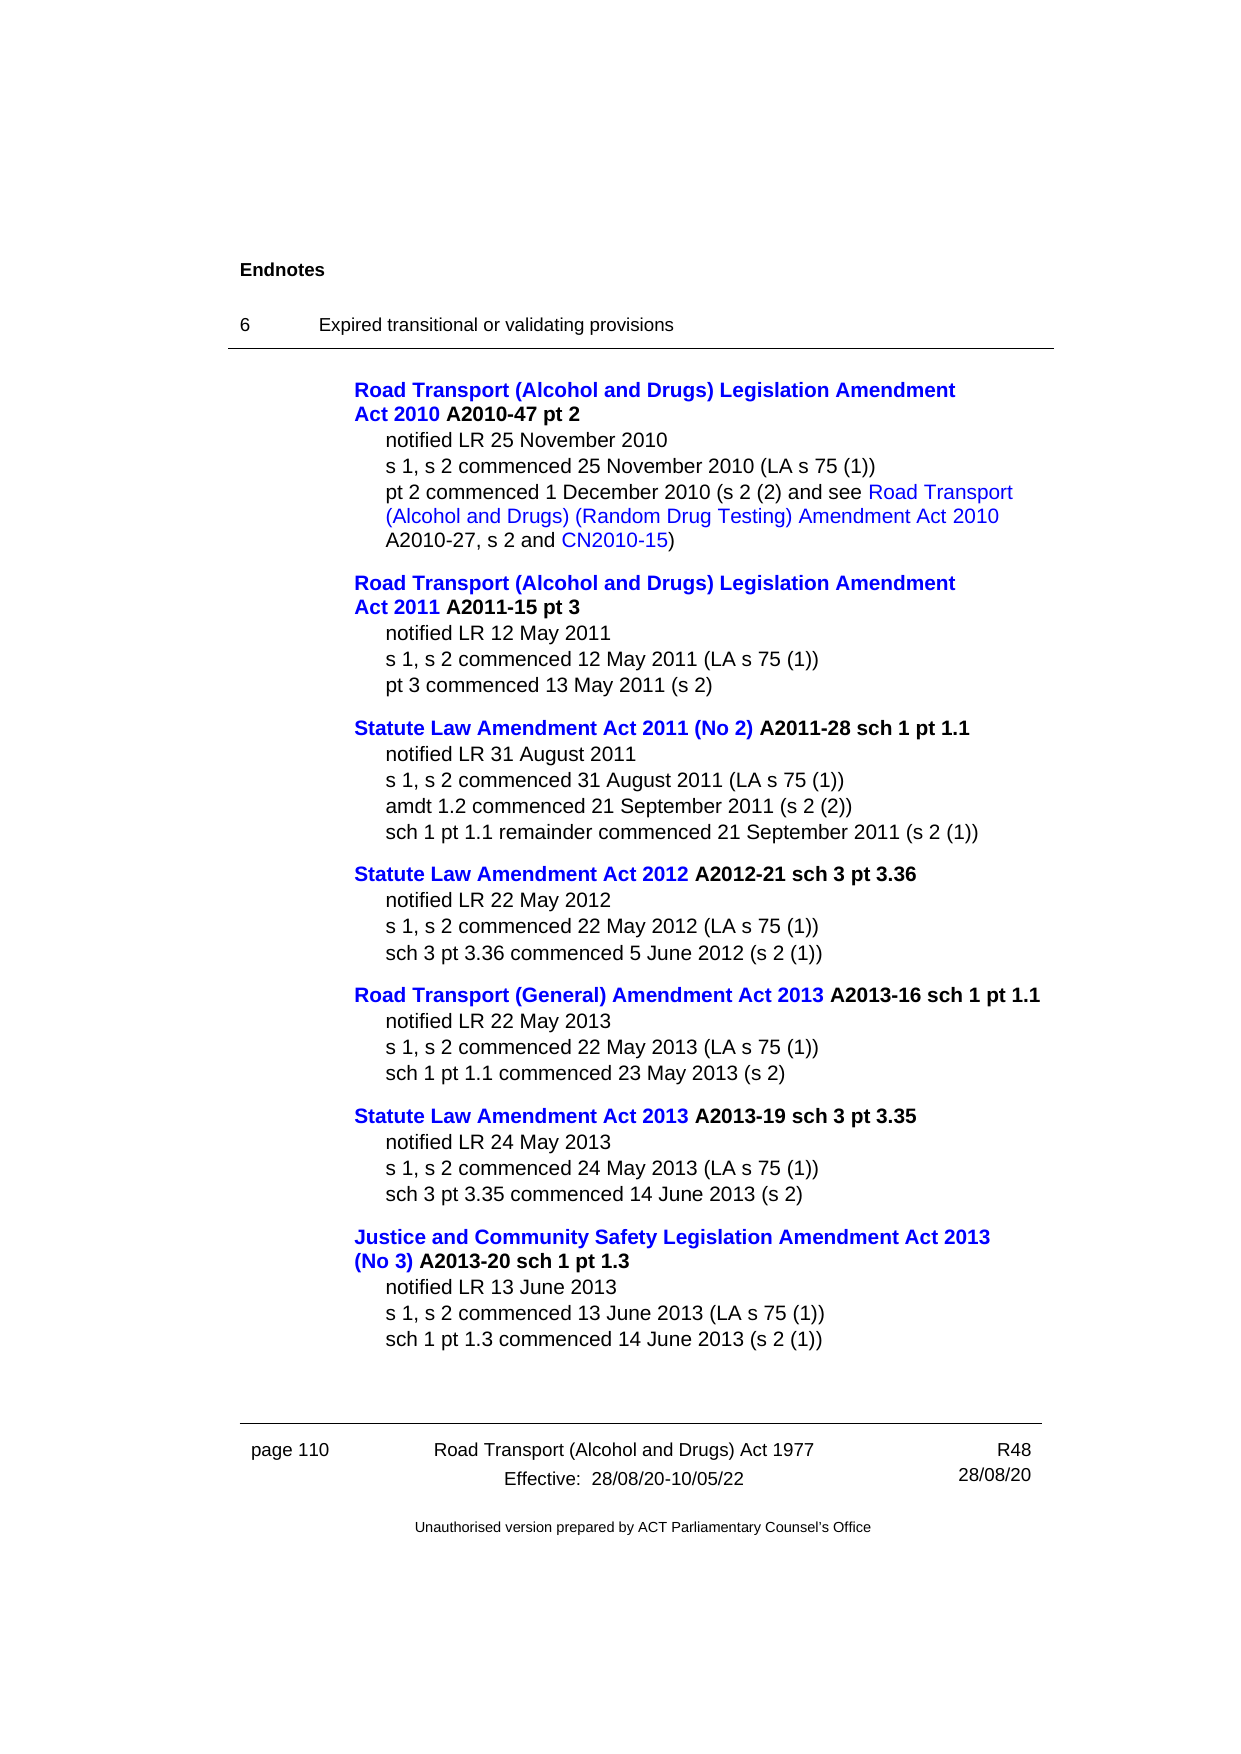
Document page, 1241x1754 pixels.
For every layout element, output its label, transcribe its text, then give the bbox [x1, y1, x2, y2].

text amdt 1.2 commenced 21 September 2011 (s 2 (2)) [385, 793, 1042, 817]
text notified LR 22 May 2013 [385, 1009, 1042, 1033]
text pt 3 commenced 13 May 2011 (s 2) [385, 673, 1042, 697]
text Statute Law Amendment Act 2011 (No 2) A2011-28 sch 1 pt 1.1 [354, 715, 1042, 739]
text sch 1 pt 1.1 remainder commenced 21 September 2011 (s 2 (1)) [385, 819, 1042, 843]
text notified LR 24 May 2013 [385, 1130, 1042, 1154]
text s 1, s 2 commenced 31 August 2011 (LA s 75 (1)) [385, 767, 1042, 791]
text notified LR 22 May 2012 [385, 888, 1042, 912]
text Road Transport (Alcohol and Drugs) Legislation Amendment Act 2010 A2010-47 pt 2 [354, 378, 1042, 426]
text s 1, s 2 commenced 24 May 2013 (LA s 75 (1)) [385, 1156, 1042, 1180]
text sch 1 pt 1.1 commenced 23 May 2013 (s 2) [385, 1061, 1042, 1085]
text s 1, s 2 commenced 22 May 2012 (LA s 75 (1)) [385, 914, 1042, 938]
text Road Transport (Alcohol and Drugs) Legislation Amendment Act 2011 A2011-15 pt 3 [354, 571, 1042, 618]
text pt 2 commenced 1 December 2010 (s 2 (2) and see Road Transport (Alcohol and Drugs) (Random Drug Testing) Amendment Act 2010 A2010-27, s 2 and CN2010-15) [385, 480, 1042, 552]
text Statute Law Amendment Act 2013 A2013-19 sch 3 pt 3.35 [354, 1104, 1042, 1128]
text sch 3 pt 3.35 commenced 14 June 2013 (s 2) [385, 1182, 1042, 1206]
text Justice and Community Safety Legislation Amendment Act 2013 (No 3) A2013-20 sch 1 pt 1.3 [354, 1225, 1042, 1273]
text s 1, s 2 commenced 13 June 2013 (LA s 75 (1)) [385, 1301, 1042, 1325]
text notified LR 25 November 2010 [385, 428, 1042, 452]
text notified LR 12 May 2011 [385, 621, 1042, 644]
text sch 1 pt 1.3 commenced 14 June 2013 (s 2 (1)) [385, 1327, 1042, 1351]
text Statute Law Amendment Act 2012 A2012-21 sch 3 pt 3.36 [354, 862, 1042, 886]
text sch 3 pt 3.36 commenced 5 June 2012 (s 2 (1)) [385, 940, 1042, 964]
text Road Transport (General) Amendment Act 2013 A2013-16 sch 1 pt 1.1 [354, 983, 1042, 1007]
text s 1, s 2 commenced 12 May 2011 (LA s 75 (1)) [385, 647, 1042, 671]
text notified LR 31 August 2011 [385, 741, 1042, 765]
text notified LR 13 June 2013 [385, 1275, 1042, 1299]
text s 1, s 2 commenced 22 May 2013 (LA s 75 (1)) [385, 1035, 1042, 1059]
text s 1, s 2 commenced 25 November 2010 (LA s 75 (1)) [385, 454, 1042, 478]
